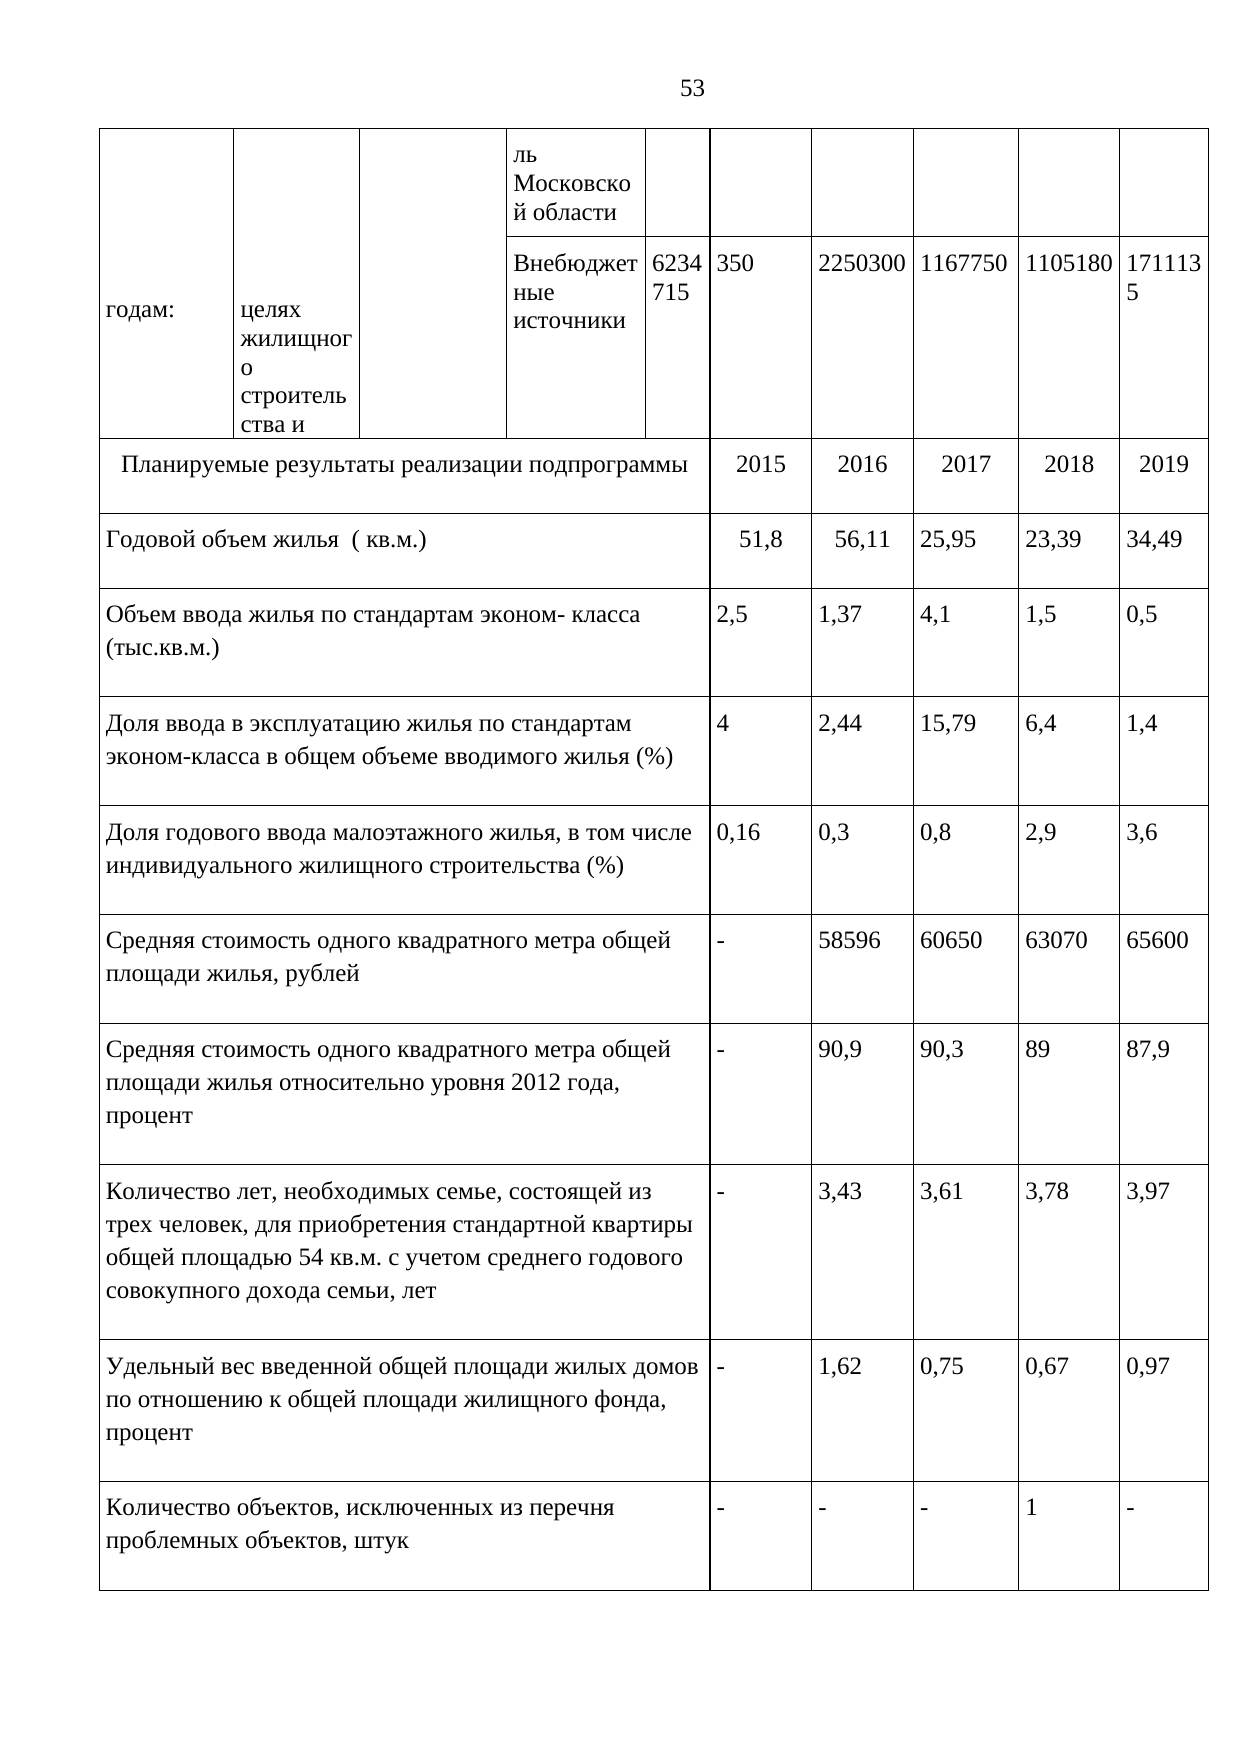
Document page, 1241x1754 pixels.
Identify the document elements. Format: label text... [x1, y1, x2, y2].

table_cell 0,75 [914, 1340, 1018, 1481]
table_cell 2016 [812, 439, 913, 512]
table_cell 0,8 [914, 806, 1018, 914]
table_cell Годовой объем жилья ( кв.м.) [100, 514, 709, 587]
table_cell 2,44 [812, 697, 913, 805]
table_cell 34,49 [1120, 514, 1208, 587]
table_cell 1 [1019, 1482, 1119, 1589]
table_cell 350 [711, 237, 811, 437]
table_cell 6,4 [1019, 697, 1119, 805]
table_cell Планируемые результаты реализации подпрограммы [100, 439, 709, 512]
table_cell 58596 [812, 915, 913, 1022]
table_cell 1711135 [1120, 237, 1208, 437]
table_cell 2018 [1019, 439, 1119, 512]
table_cell 0,67 [1019, 1340, 1119, 1481]
table_cell 0,5 [1120, 589, 1208, 696]
table_cell - [711, 1340, 811, 1481]
table_cell 3,61 [914, 1165, 1018, 1339]
table_cell 15,79 [914, 697, 1018, 805]
table_cell 3,97 [1120, 1165, 1208, 1339]
table_cell 4 [711, 697, 811, 805]
table_cell - [711, 1165, 811, 1339]
table_cell 0 [1120, 129, 1208, 236]
table_cell 63070 [1019, 915, 1119, 1022]
table_cell - [812, 1482, 913, 1589]
table_cell 0 [711, 129, 811, 236]
table_cell 90,9 [812, 1024, 913, 1164]
table_cell 0 [914, 129, 1018, 236]
table_cell Доля годового ввода малоэтажного жилья, в том числе индивидуального жилищного строительства (%) [100, 806, 709, 914]
table_cell Средняя стоимость одного квадратного метра общей площади жилья относительно уровня 2012 года, процент [100, 1024, 709, 1164]
table_cell 60650 [914, 915, 1018, 1022]
table_cell 23,39 [1019, 514, 1119, 587]
table_cell 2,5 [711, 589, 811, 696]
table_cell 90,3 [914, 1024, 1018, 1164]
table_cell Внебюджетные источники [507, 237, 645, 437]
table_cell Удельный вес введенной общей площади жилых домов по отношению к общей площади жилищного фонда, процент [100, 1340, 709, 1481]
table_cell Количество лет, необходимых семье, состоящей из трех человек, для приобретения стандартной квартиры общей площадью 54 кв.м. с учетом среднего годового совокупного дохода семьи, лет [100, 1165, 709, 1339]
table_cell - [914, 1482, 1018, 1589]
table_cell 0,3 [812, 806, 913, 914]
table_cell 1167750 [914, 237, 1018, 437]
table_cell 0,97 [1120, 1340, 1208, 1481]
table_cell 65600 [1120, 915, 1208, 1022]
table_cell 6234715 [646, 237, 709, 437]
table_cell - [711, 1024, 811, 1164]
table_cell 4,1 [914, 589, 1018, 696]
table_cell 3,78 [1019, 1165, 1119, 1339]
table_cell 0 [1019, 129, 1119, 236]
table_cell 1,62 [812, 1340, 913, 1481]
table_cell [507, 129, 645, 236]
table_cell Средняя стоимость одного квадратного метра общей площади жилья, рублей [100, 915, 709, 1022]
table_cell 87,9 [1120, 1024, 1208, 1164]
table_cell 0,16 [711, 806, 811, 914]
table_cell 0 [812, 129, 913, 236]
table_cell 1,5 [1019, 589, 1119, 696]
table_cell 2,9 [1019, 806, 1119, 914]
table_cell - [711, 915, 811, 1022]
table_cell Объем ввода жилья по стандартам эконом- класса (тыс.кв.м.) [100, 589, 709, 696]
table_cell 51,8 [711, 514, 811, 587]
table_cell Доля ввода в эксплуатацию жилья по стандартам эконом-класса в общем объеме вводимого жилья (%) [100, 697, 709, 805]
table_cell 2250300 [812, 237, 913, 437]
table_cell - [711, 1482, 811, 1589]
table_cell 89 [1019, 1024, 1119, 1164]
table_cell 0 [646, 129, 709, 236]
table_cell 3,6 [1120, 806, 1208, 914]
table_cell 2017 [914, 439, 1018, 512]
table_cell 1105180 [1019, 237, 1119, 437]
table_cell 1,37 [812, 589, 913, 696]
table_cell 2019 [1120, 439, 1208, 512]
table_cell 2015 [711, 439, 811, 512]
table_cell 3,43 [812, 1165, 913, 1339]
table_cell 25,95 [914, 514, 1018, 587]
table_cell Количество объектов, исключенных из перечня проблемных объектов, штук [100, 1482, 709, 1589]
table_cell - [1120, 1482, 1208, 1589]
table_cell 56,11 [812, 514, 913, 587]
table_cell 1,4 [1120, 697, 1208, 805]
